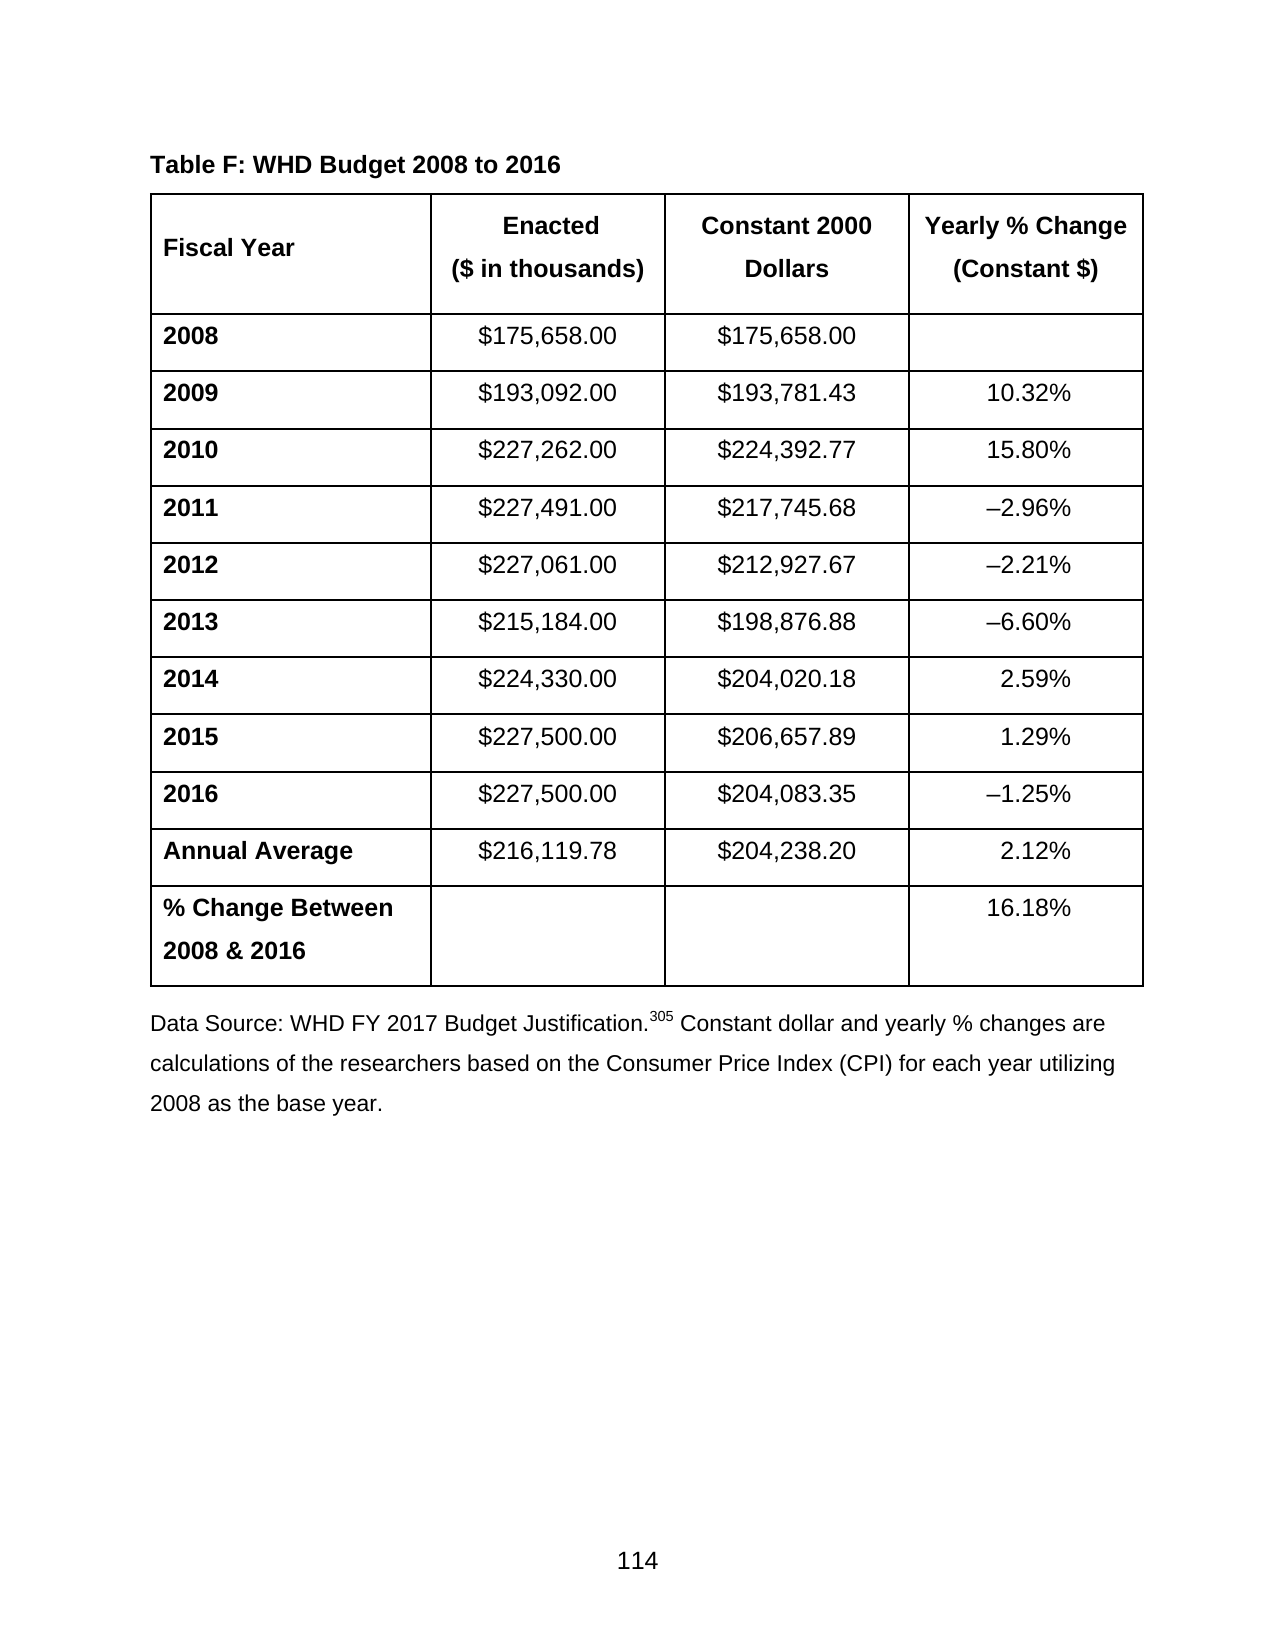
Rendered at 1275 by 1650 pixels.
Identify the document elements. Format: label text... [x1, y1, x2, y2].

table_cell $227,500.00 [432, 773, 664, 828]
table_cell –2.96% [910, 487, 1142, 542]
table_cell 15.80% [910, 430, 1142, 484]
table_header Fiscal Year [152, 195, 430, 313]
table_cell $193,781.43 [666, 372, 908, 427]
table_cell $204,238.20 [666, 830, 908, 885]
table_cell $206,657.89 [666, 715, 908, 771]
table_cell Annual Average [152, 830, 430, 885]
table_cell $216,119.78 [432, 830, 664, 885]
table_cell $175,658.00 [666, 315, 908, 370]
table_cell –6.60% [910, 601, 1142, 656]
table_cell 2012 [152, 544, 430, 599]
table_cell % Change Between 2008 & 2016 [152, 887, 430, 985]
table_cell –2.21% [910, 544, 1142, 599]
table_cell $212,927.67 [666, 544, 908, 599]
table_cell 2008 [152, 315, 430, 370]
table_cell 2014 [152, 658, 430, 713]
table_cell $198,876.88 [666, 601, 908, 656]
table_cell $227,500.00 [432, 715, 664, 771]
table_cell $224,392.77 [666, 430, 908, 484]
table_cell $204,020.18 [666, 658, 908, 713]
table_cell 2011 [152, 487, 430, 542]
table_cell 2013 [152, 601, 430, 656]
table_header Constant 2000 Dollars [666, 195, 908, 313]
table_cell –1.25% [910, 773, 1142, 828]
table_cell $204,083.35 [666, 773, 908, 828]
table_header Yearly % Change (Constant $) [910, 195, 1142, 313]
table_cell $217,745.68 [666, 487, 908, 542]
text Data Source: WHD FY 2017 Budget Justification. Constant dollar and yearly % changes are calculations of the researchers based on the Consumer Price Index (CPI) for each year utilizing 2008 as the base year. [150, 1008, 1125, 1116]
table_cell $175,658.00 [432, 315, 664, 370]
table_cell 2016 [152, 773, 430, 828]
table_cell 1.29% [910, 715, 1142, 771]
table_cell $224,330.00 [432, 658, 664, 713]
table_cell 2015 [152, 715, 430, 771]
table_cell $193,092.00 [432, 372, 664, 427]
text Table F: WHD Budget 2008 to 2016 [150, 150, 1125, 179]
table_cell 2010 [152, 430, 430, 484]
table_cell [666, 887, 908, 985]
table_cell $227,491.00 [432, 487, 664, 542]
table_cell $227,061.00 [432, 544, 664, 599]
table_cell [432, 887, 664, 985]
table_cell 2009 [152, 372, 430, 427]
table_cell 2.59% [910, 658, 1142, 713]
table_cell $215,184.00 [432, 601, 664, 656]
table_cell 16.18% [910, 887, 1142, 985]
table_cell 2.12% [910, 830, 1142, 885]
table_cell 10.32% [910, 372, 1142, 427]
table_cell $227,262.00 [432, 430, 664, 484]
table_header Enacted ($ in thousands) [432, 195, 664, 313]
table_cell [910, 315, 1142, 370]
